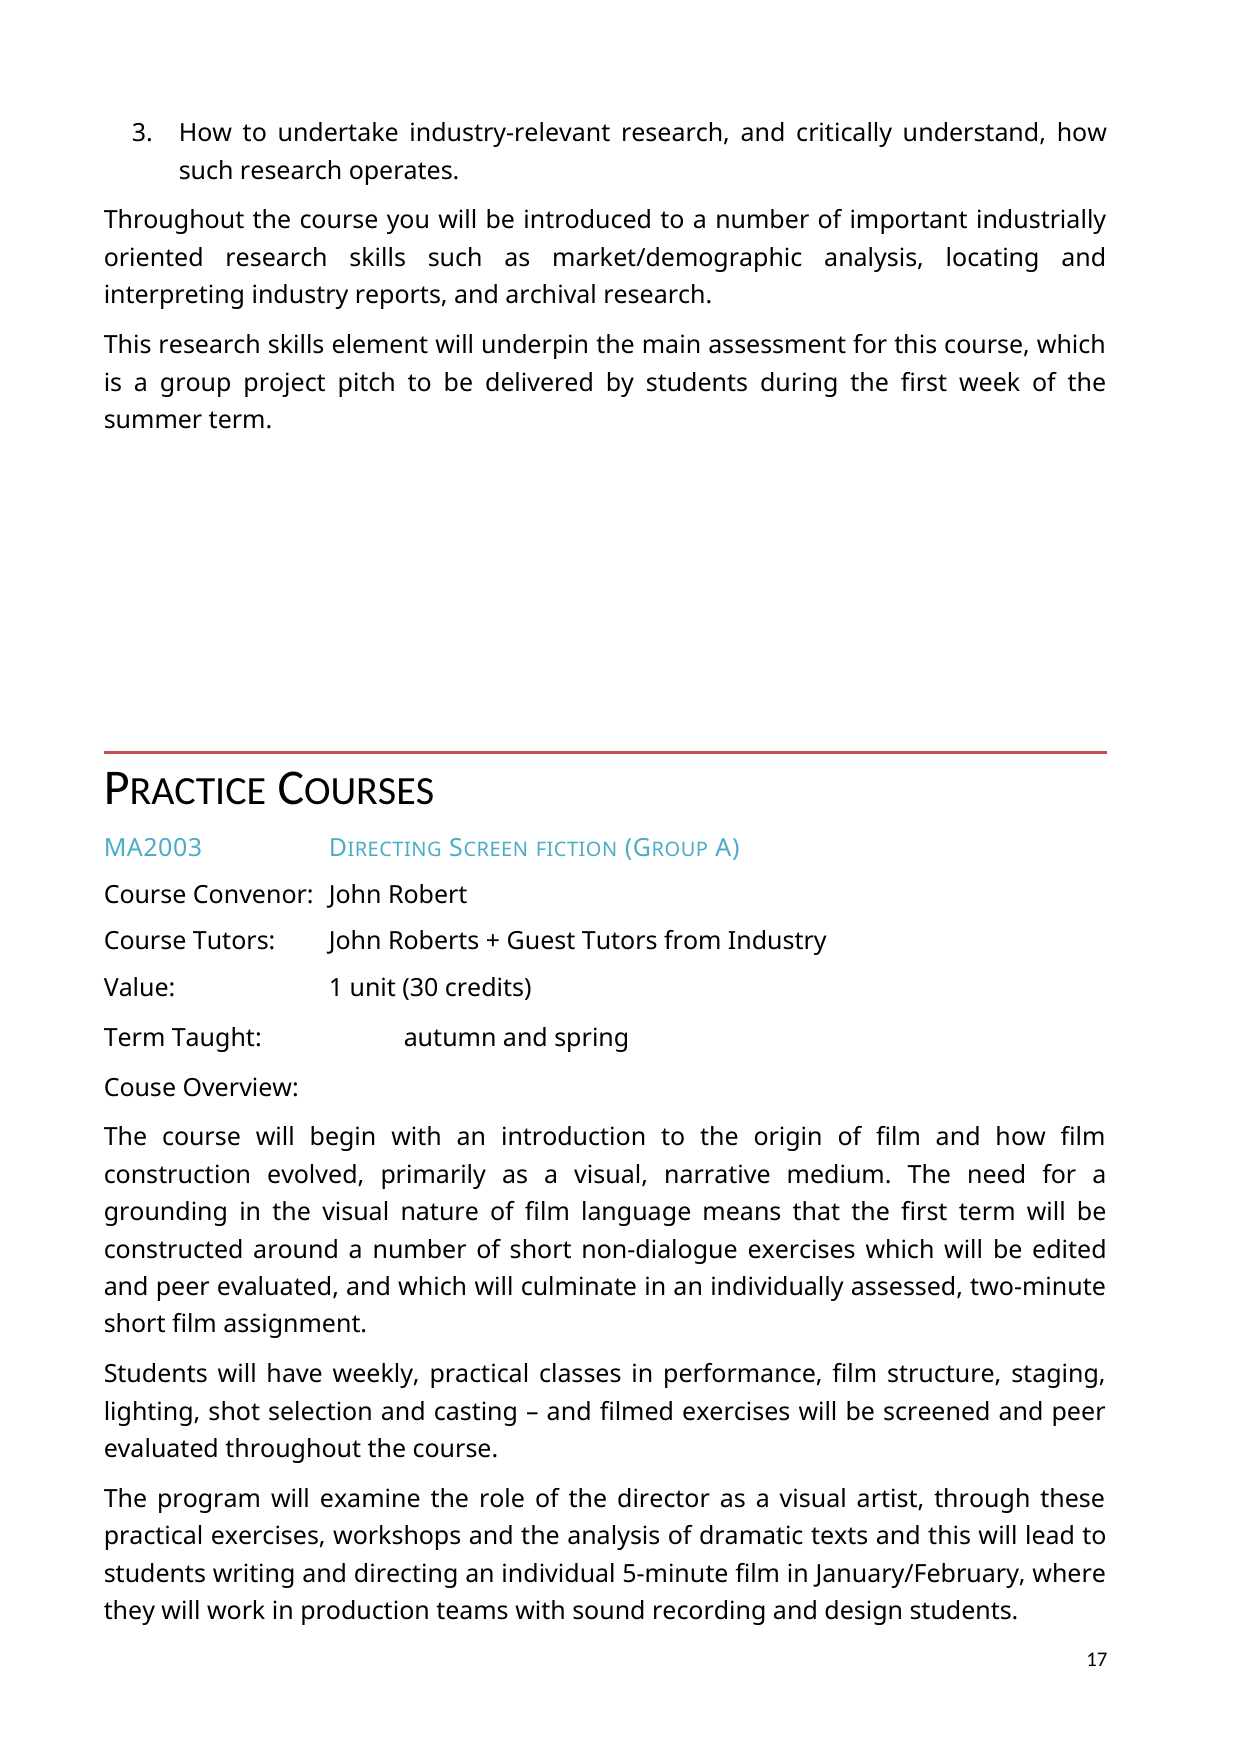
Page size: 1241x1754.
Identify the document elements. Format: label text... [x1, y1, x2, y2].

text Term Taught: autumn and spring [103, 1019, 1063, 1053]
text Value: 1 unit (30 credits) [103, 969, 1063, 1003]
subtitle MA2003 Directing Screen fiction (Group A) [103, 830, 1107, 864]
text Students will have weekly, practical classes in performance, film structure, staging, lighting, shot selection and casting – and filmed exercises will be screened and peer evaluated throughout the course. [103, 1356, 1107, 1465]
text Couse Overview: [103, 1069, 1107, 1103]
text Course Tutors: John Roberts + Guest Tutors from Industry [103, 923, 1063, 957]
text The course will begin with an introduction to the origin of film and how film construction evolved, primarily as a visual, narrative medium. The need for a grounding in the visual nature of film language means that the first term will be constructed around a number of short non-dialogue exercises which will be edited and peer evaluated, and which will culminate in an individually assessed, two-minute short film assignment. [103, 1119, 1107, 1340]
text Course Convenor: John Robert [103, 876, 1063, 910]
text This research skills element will underpin the main assessment for this course, which is a group project pitch to be delivered by students during the first week of the summer term. [103, 327, 1107, 436]
text Throughout the course you will be introduced to a number of important industrially oriented research skills such as market/demographic analysis, locating and interpreting industry reports, and archival research. [103, 202, 1107, 311]
title Practice Courses [103, 752, 1107, 817]
text 3. How to undertake industry-relevant research, and critically understand, how such research operates. [132, 115, 1107, 186]
text The program will examine the role of the director as a visual artist, through these practical exercises, workshops and the analysis of dramatic texts and this will lead to students writing and directing an individual 5-minute film in January/February, where they will work in production teams with sound recording and design students. [103, 1481, 1107, 1627]
